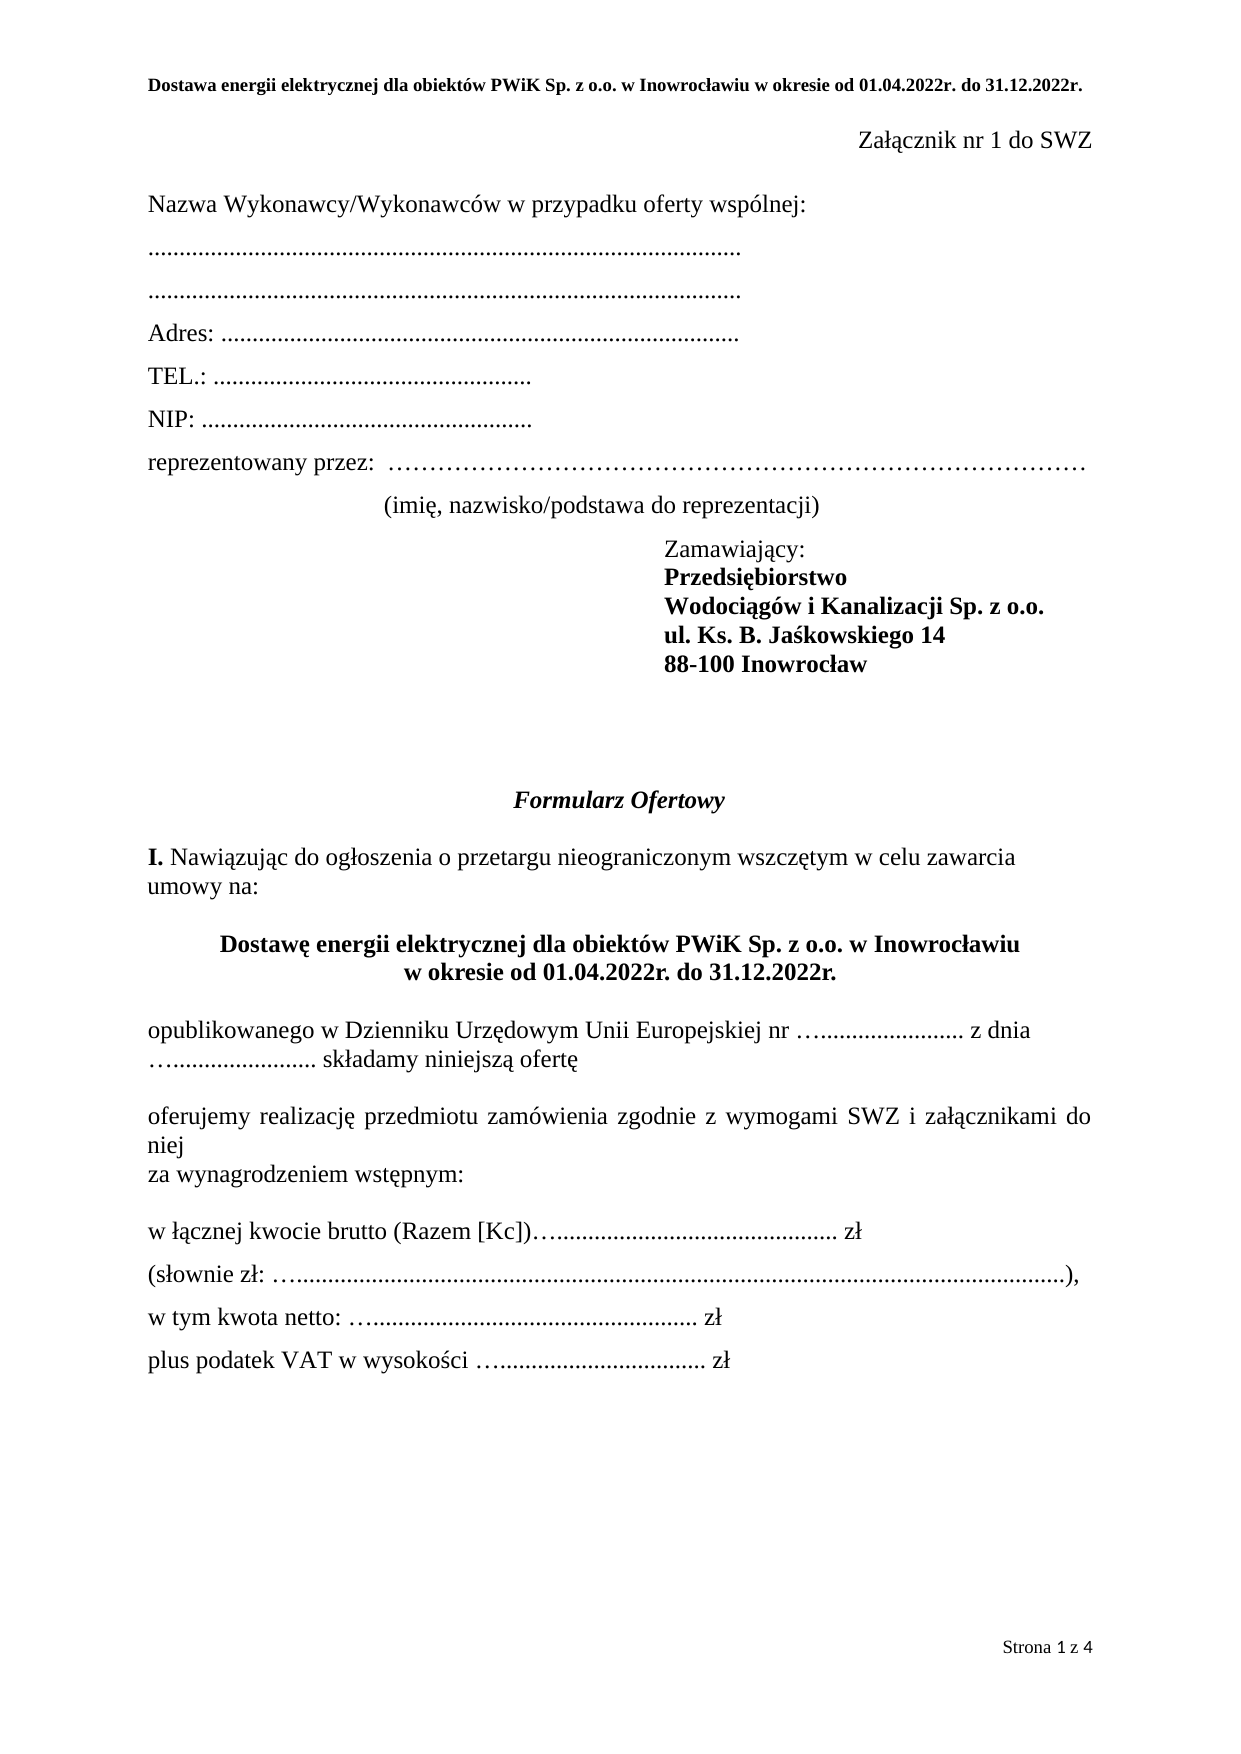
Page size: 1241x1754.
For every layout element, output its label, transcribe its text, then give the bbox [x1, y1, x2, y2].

text oferujemy realizację przedmiotu zamówienia zgodnie z wymogami SWZ i załącznikami do niej [147, 1101, 1092, 1159]
text TEL.: ................................................... [148, 361, 1092, 390]
text (imię, nazwisko/podstawa do reprezentacji) [384, 491, 1092, 519]
text NIP: ..................................................... [148, 404, 1092, 433]
text w tym kwota netto: ….................................................... zł [147, 1302, 1092, 1331]
text Załącznik nr 1 do SWZ [148, 126, 1092, 154]
subtitle w okresie od 01.04.2022r. do 31.12.2022r. [147, 957, 1092, 986]
subtitle Dostawę energii elektrycznej dla obiektów PWiK Sp. z o.o. w Inowrocławiu [147, 929, 1092, 957]
text plus podatek VAT w wysokości …................................. zł [147, 1346, 1092, 1374]
text …....................... składamy niniejszą ofertę [147, 1044, 1092, 1072]
text (słownie zł: …...........................................................................................................................), [147, 1259, 1092, 1288]
subtitle opublikowanego w Dzienniku Urzędowym Unii Europejskiej nr …....................... z dnia [147, 1015, 1092, 1044]
text Zamawiający: [148, 534, 1092, 562]
text ............................................................................................... [148, 275, 1092, 304]
text 88-100 Inowrocław [148, 649, 1092, 677]
text reprezentowany przez: ………………………………………………………………………… [148, 447, 1092, 476]
text Nazwa Wykonawcy/Wykonawców w przypadku oferty wspólnej: [148, 189, 1092, 217]
text Adres: ................................................................................... [148, 318, 1092, 347]
text Wodociągów i Kanalizacji Sp. z o.o. [148, 591, 1092, 620]
subtitle Formularz Ofertowy [148, 785, 1092, 814]
text ............................................................................................... [148, 232, 1092, 261]
text w łącznej kwocie brutto (Razem [Kc])…............................................. zł [147, 1216, 1092, 1245]
text za wynagrodzeniem wstępnym: [147, 1159, 1092, 1187]
subtitle I. Nawiązując do ogłoszenia o przetargu nieograniczonym wszczętym w celu zawarcia umowy na: [147, 842, 1092, 900]
text ul. Ks. B. Jaśkowskiego 14 [148, 620, 1092, 649]
text Przedsiębiorstwo [148, 562, 1092, 591]
